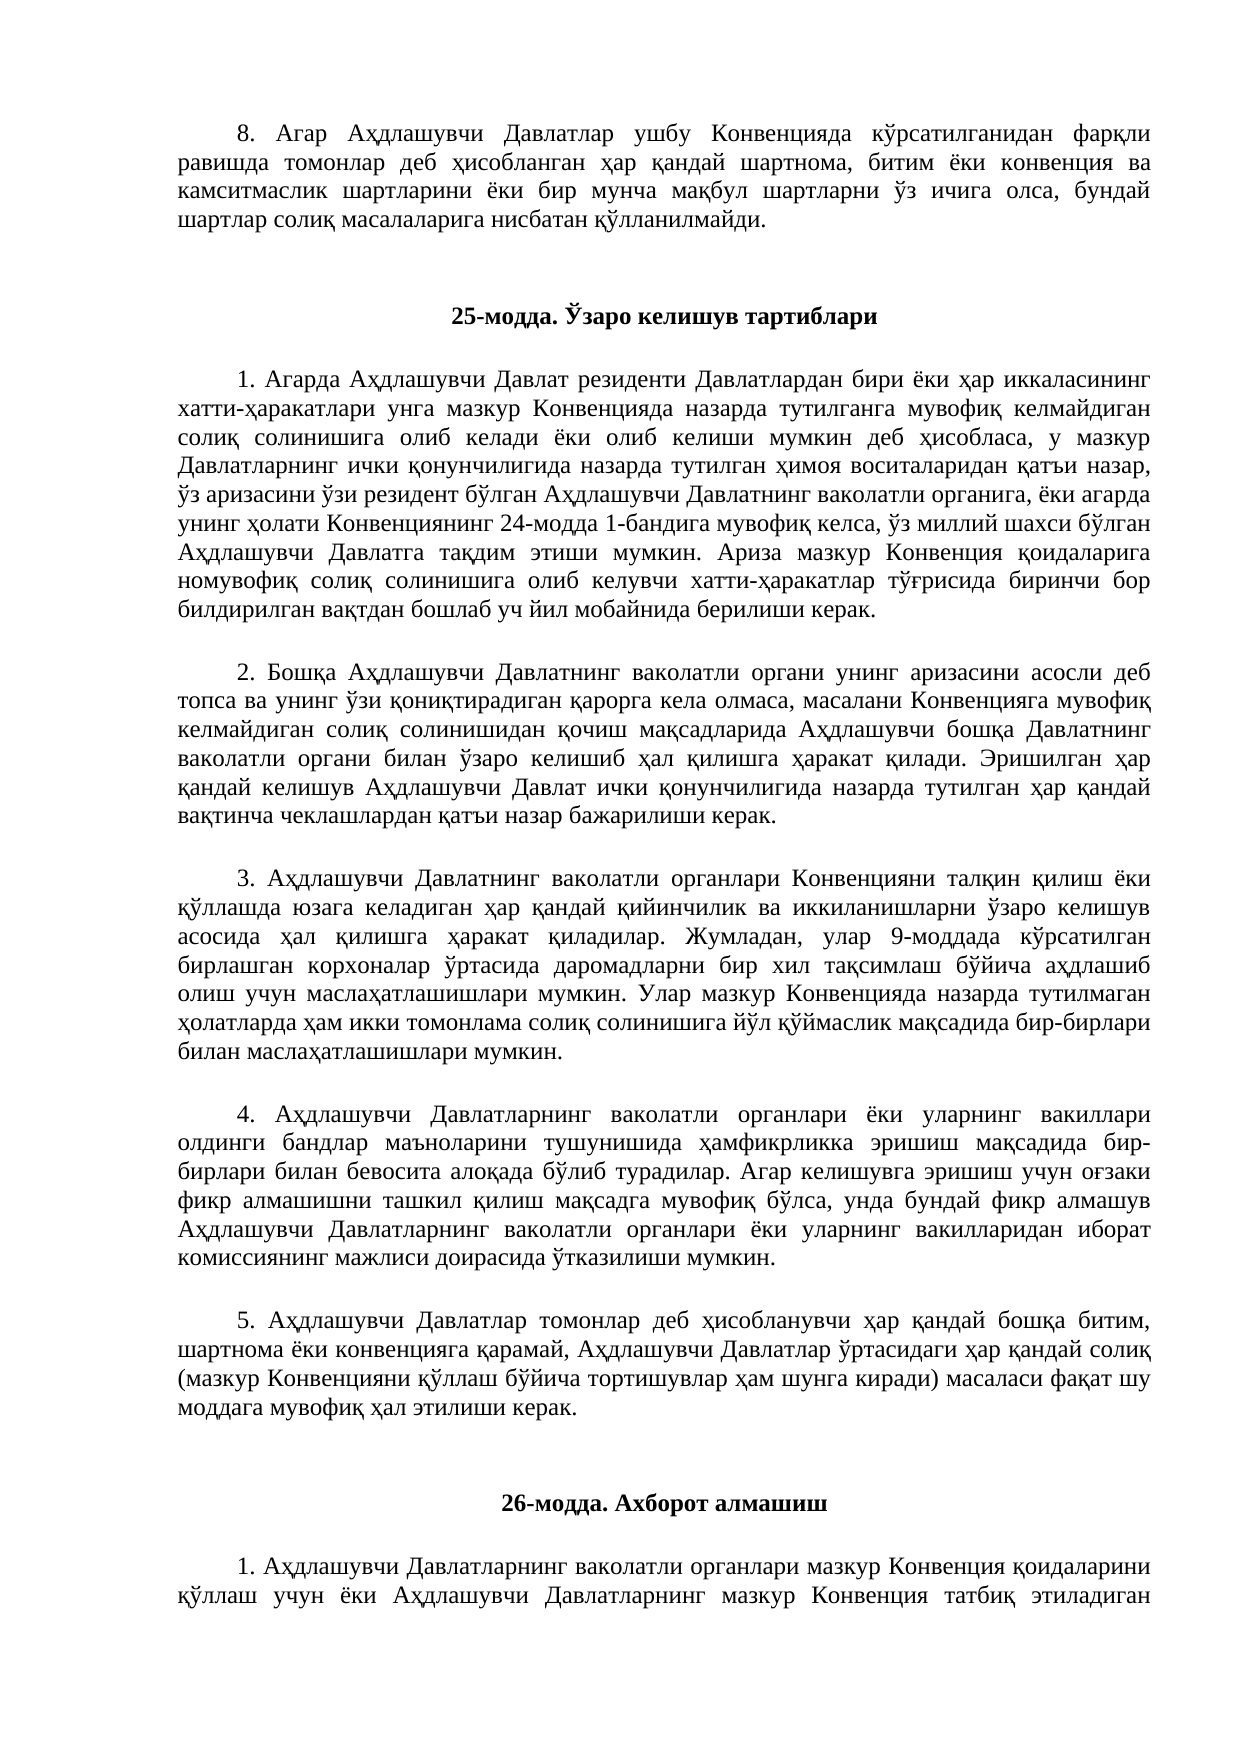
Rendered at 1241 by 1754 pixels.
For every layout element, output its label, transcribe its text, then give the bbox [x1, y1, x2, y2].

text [177, 1551, 1152, 1609]
text 1. Агарда Аҳдлашувчи Давлат резиденти Давлатлардан бири ёки ҳар иккаласининг хатти-ҳаракатлари унга мазкур Конвенцияда назарда тутилганга мувофиқ келмайдиган солиқ солинишига олиб келади ёки олиб келиши мумкин деб ҳисобласа, у мазкур Давлатларнинг ички қонунчилигида назарда тутилган ҳимоя воситаларидан қатъи назар, ўз аризасини ўзи резидент бўлган Аҳдлашувчи Давлатнинг ваколатли органига, ёки агарда унинг ҳолати Конвенциянинг 24-модда 1-бандига мувофиқ келса, ўз миллий шахси бўлган Аҳдлашувчи Давлатга тақдим этиши мумкин. Ариза мазкур Конвенция қоидаларига номувофиқ солиқ солинишига олиб келувчи хатти-ҳаракатлар тўғрисида биринчи бор билдирилган вақтдан бошлаб уч йил мобайнида берилиши керак. [177, 364, 1152, 623]
text 25-модда. Ўзаро келишув тартиблари [177, 301, 1152, 330]
text 4. Аҳдлашувчи Давлатларнинг ваколатли органлари ёки уларнинг вакиллари олдинги бандлар маъноларини тушунишида ҳамфикрликка эришиш мақсадида бир-бирлари билан бевосита алоқада бўлиб турадилар. Агар келишувга эришиш учун оғзаки фикр алмашишни ташкил қилиш мақсадга мувофиқ бўлса, унда бундай фикр алмашув Аҳдлашувчи Давлатларнинг ваколатли органлари ёки уларнинг вакилларидан иборат комиссиянинг мажлиси доирасида ўтказилиши мумкин. [177, 1099, 1152, 1271]
text 8. Агар Аҳдлашувчи Давлатлар ушбу Конвенцияда кўрсатилганидан фарқли равишда томонлар деб ҳисобланган ҳар қандай шартнома, битим ёки конвенция ва камситмаслик шартларини ёки бир мунча мақбул шартларни ўз ичига олса, бундай шартлар солиқ масалаларига нисбатан қўлланилмайди. [177, 118, 1152, 233]
text 26-модда. Ахборот алмашиш [177, 1488, 1152, 1517]
text 5. Аҳдлашувчи Давлатлар томонлар деб ҳисобланувчи ҳар қандай бошқа битим, шартнома ёки конвенцияга қарамай, Аҳдлашувчи Давлатлар ўртасидаги ҳар қандай солиқ (мазкур Конвенцияни қўллаш бўйича тортишувлар ҳам шунга киради) масаласи фақат шу моддага мувофиқ ҳал этилиши керак. [177, 1305, 1152, 1420]
text 2. Бошқа Аҳдлашувчи Давлатнинг ваколатли органи унинг аризасини асосли деб топса ва унинг ўзи қониқтирадиган қарорга кела олмаса, масалани Конвенцияга мувофиқ келмайдиган солиқ солинишидан қочиш мақсадларида Аҳдлашувчи бошқа Давлатнинг ваколатли органи билан ўзаро келишиб ҳал қилишга ҳаракат қилади. Эришилган ҳар қандай келишув Аҳдлашувчи Давлат ички қонунчилигида назарда тутилган ҳар қандай вақтинча чеклашлардан қатъи назар бажарилиши керак. [177, 657, 1152, 829]
text 3. Аҳдлашувчи Давлатнинг ваколатли органлари Конвенцияни талқин қилиш ёки қўллашда юзага келадиган ҳар қандай қийинчилик ва иккиланишларни ўзаро келишув асосида ҳал қилишга ҳаракат қиладилар. Жумладан, улар 9-моддада кўрсатилган бирлашган корхоналар ўртасида даромадларни бир хил тақсимлаш бўйича аҳдлашиб олиш учун маслаҳатлашишлари мумкин. Улар мазкур Конвенцияда назарда тутилмаган ҳолатларда ҳам икки томонлама солиқ солинишига йўл қўймаслик мақсадида бир-бирлари билан маслаҳатлашишлари мумкин. [177, 863, 1152, 1065]
